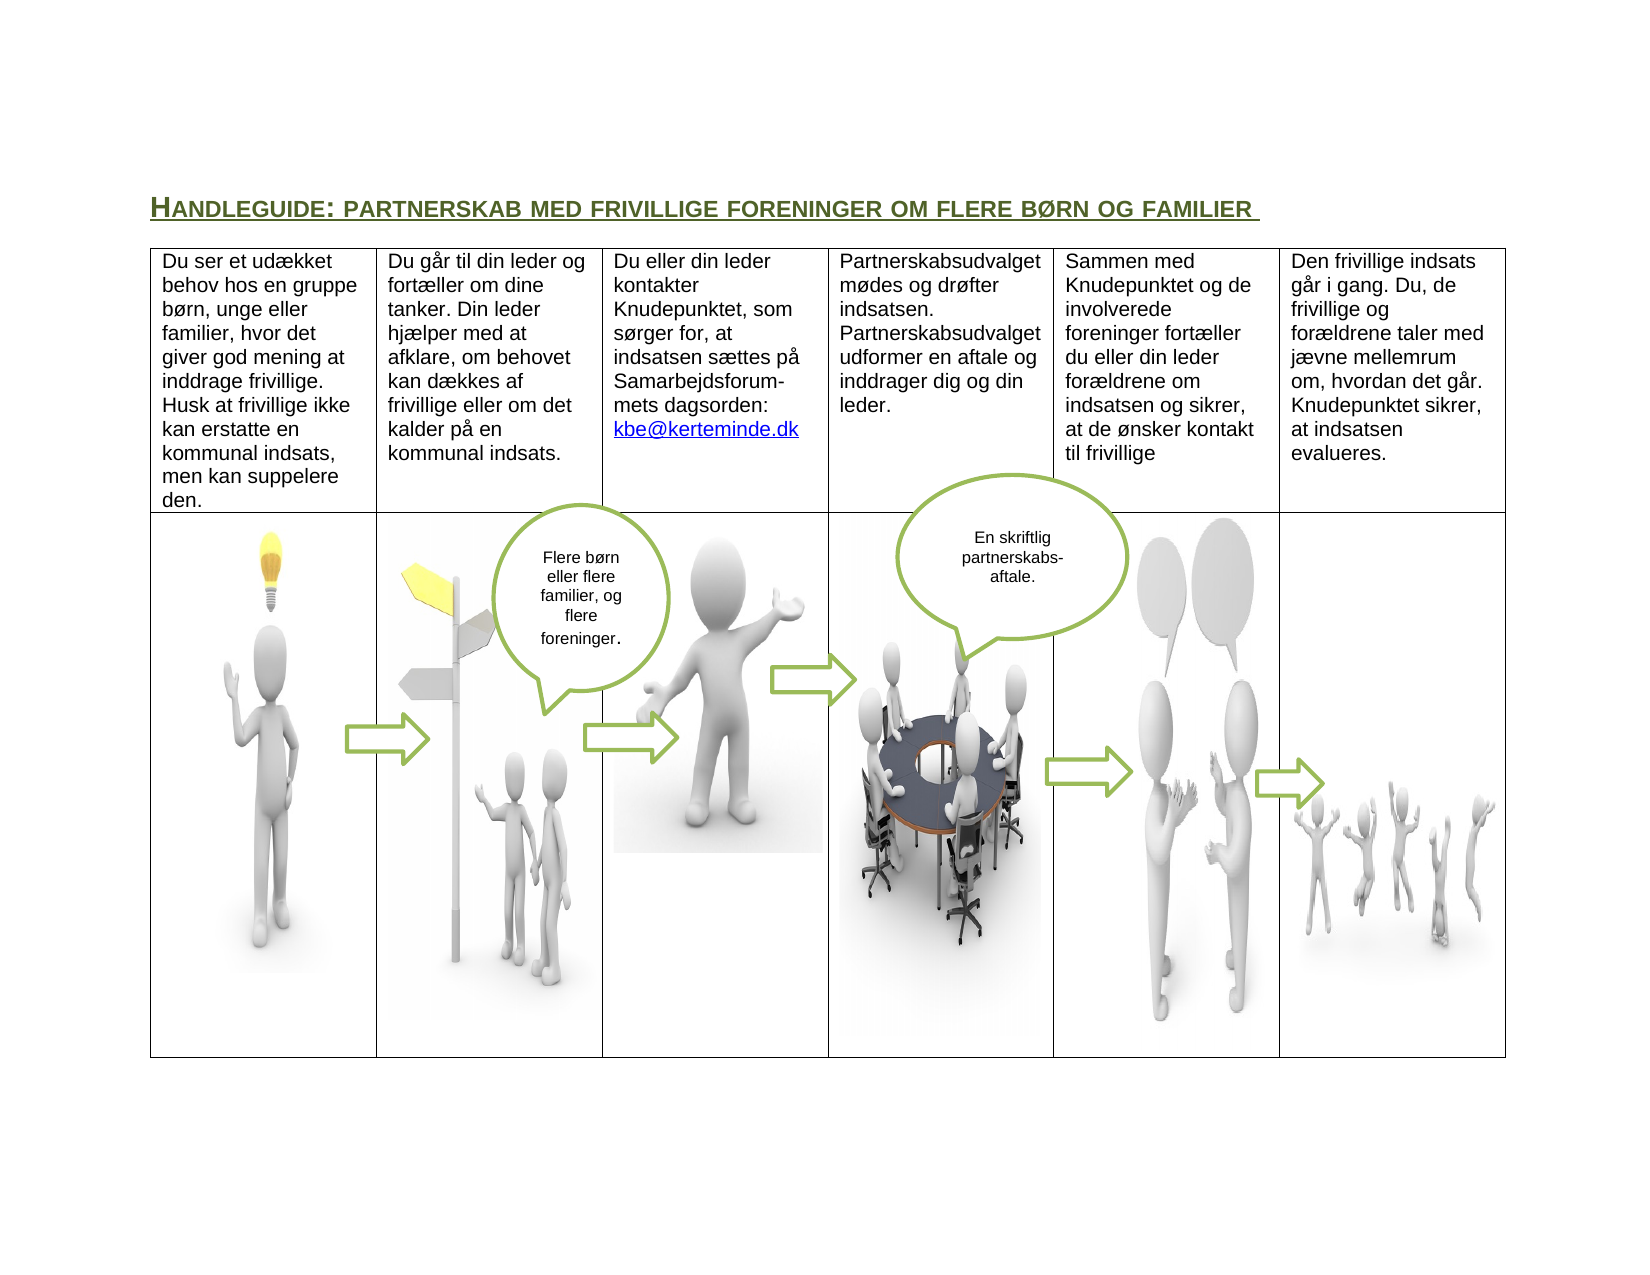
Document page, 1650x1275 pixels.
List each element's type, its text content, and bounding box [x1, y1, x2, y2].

table_header Sammen med Knudepunktet og de involverede foreninger fortæller du eller din leder forældrene om indsatsen og sikrer, at de ønsker kontakt til frivillige [1054, 249, 1279, 512]
table_cell [823, 513, 828, 665]
table_header Den frivillige indsats går i gang. Du, de frivillige og forældrene taler med jævne mellemrum om, hvordan det går. Knudepunktet sikrer, at indsatsen evalueres. [1280, 249, 1505, 512]
picture [1123, 513, 1269, 1051]
table_cell [1054, 587, 1123, 759]
table_cell [829, 513, 839, 659]
table_cell [603, 695, 828, 1057]
table_cell [1280, 513, 1505, 1057]
picture [613, 513, 823, 853]
picture [161, 513, 376, 973]
table_header Du eller din leder kontakter Knudepunktet, som sørger for, at indsatsen sættes på Samarbejdsforum-mets dagsorden: kbe@kerteminde.dk [603, 249, 828, 512]
table_cell [603, 688, 613, 722]
picture [839, 513, 1041, 1036]
table_header Du går til din leder og fortæller om dine tanker. Din leder hjælper med at afklare, om behovet kan dækkes af frivillige eller om det kalder på en kommunal indsats. [377, 249, 602, 512]
table_cell [151, 513, 376, 1057]
table_header Partnerskabsudvalget mødes og drøfter indsatsen. Partnerskabsudvalget udformer en aftale og inddrager dig og din leder. [829, 249, 1053, 512]
table_cell [1113, 513, 1123, 527]
text Handleguide: partnerskab med frivillige foreninger om flere børn og familier [150, 190, 1500, 224]
table_cell [1054, 784, 1279, 1057]
picture [387, 513, 602, 1020]
table_header Du ser et udækket behov hos en gruppe børn, unge eller familier, hvor det giver god mening at inddrage frivillige. Husk at frivillige ikke kan erstatte en kommunal indsats, men kan suppelere den. [151, 249, 376, 512]
table_cell [829, 637, 1053, 1057]
picture [1290, 513, 1501, 1051]
table_cell [377, 513, 387, 724]
table_cell [1269, 513, 1279, 769]
table_cell [377, 754, 602, 1057]
